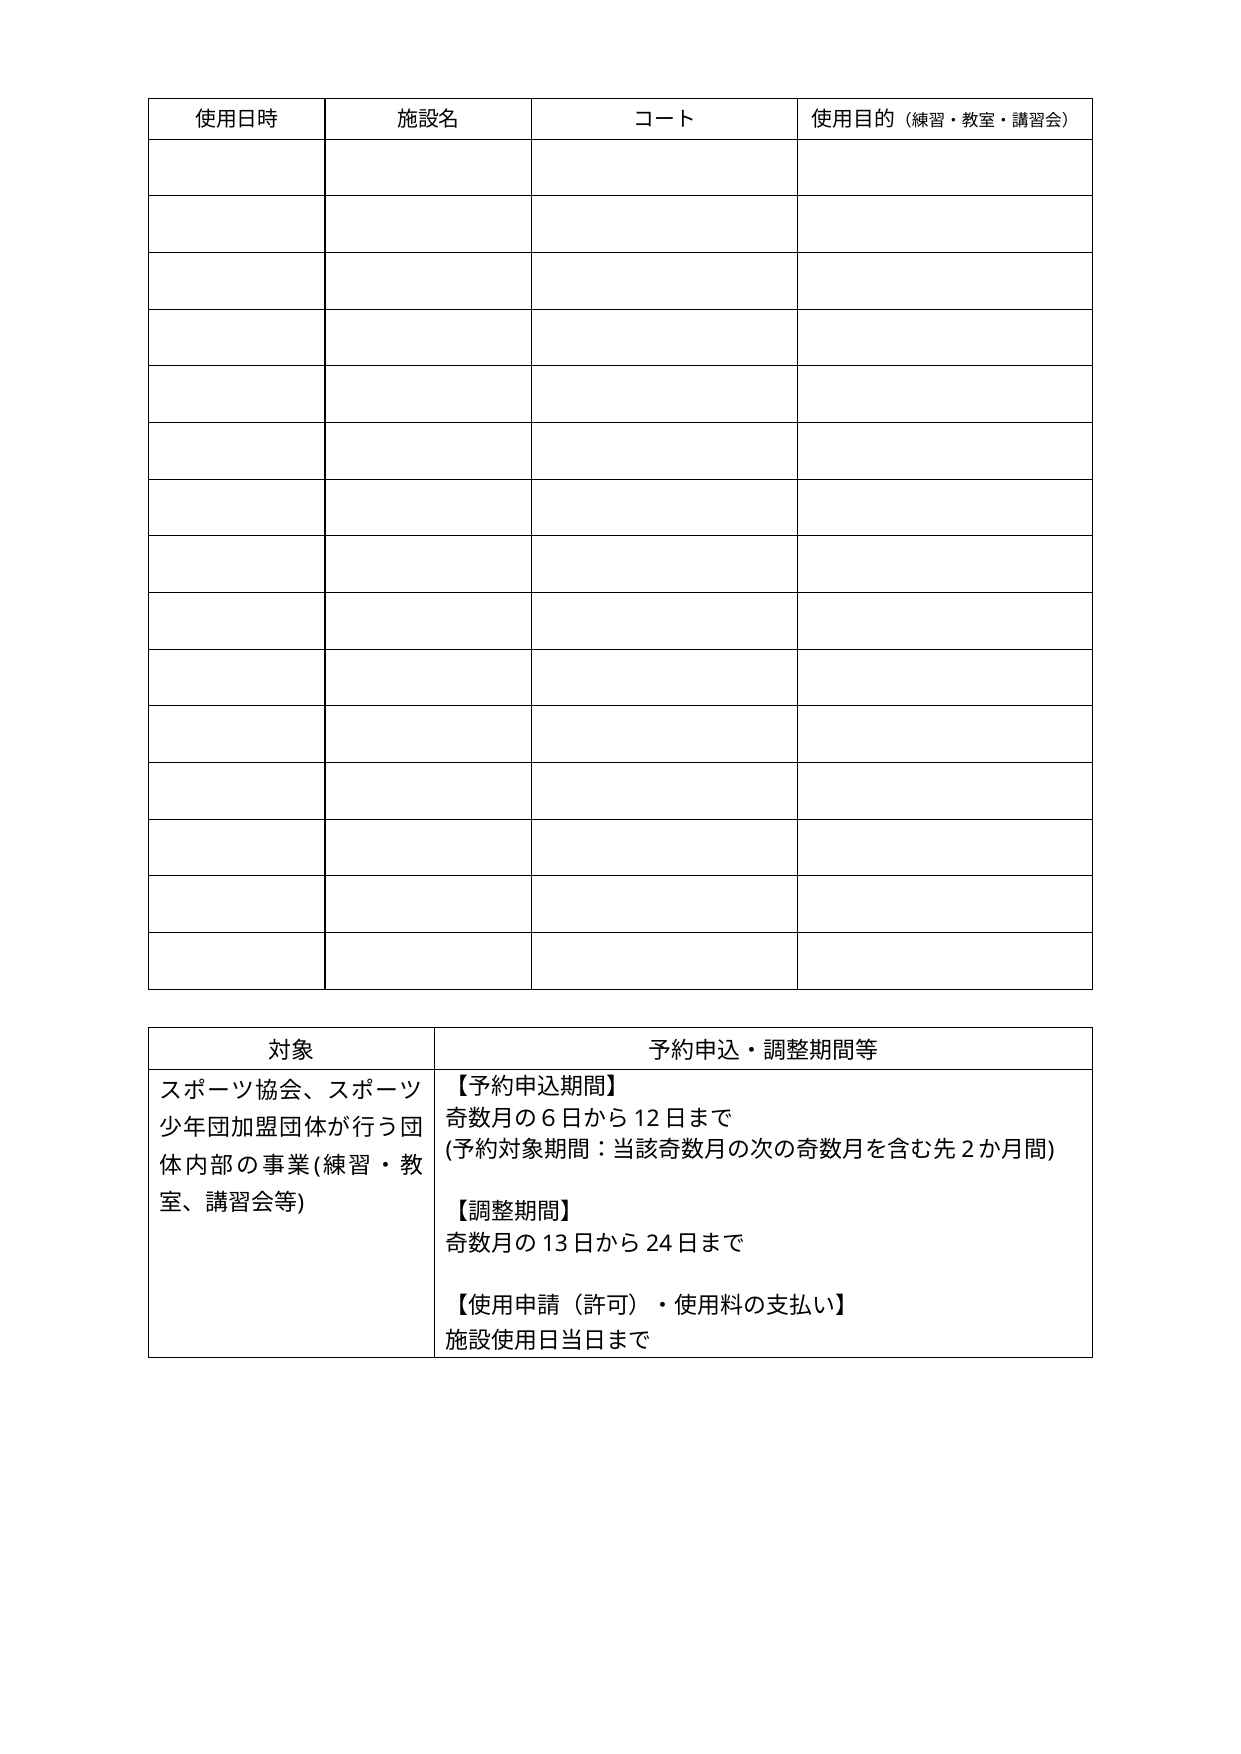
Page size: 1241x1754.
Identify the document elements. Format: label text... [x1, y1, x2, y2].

table_cell 【予約申込期間】 奇数月の６日から12日まで (予約対象期間：当該奇数月の次の奇数月を含む先2か月間) 【調整期間】 奇数月の13日から24日まで 【使用申請（許可）・使用料の支払い】 施設使用日当日まで [435, 1070, 1092, 1357]
table_cell [532, 650, 797, 705]
table_cell [149, 536, 324, 592]
table_cell [532, 763, 797, 819]
table_cell [326, 706, 531, 762]
table_cell [149, 253, 324, 309]
table_cell [532, 423, 797, 479]
table_cell [798, 140, 1092, 195]
table_cell [532, 196, 797, 252]
table_cell [326, 536, 531, 592]
table_cell [532, 253, 797, 309]
table_cell [532, 933, 797, 989]
table_cell [149, 140, 324, 195]
table_cell [326, 650, 531, 705]
table_cell [326, 763, 531, 819]
table_cell [798, 310, 1092, 365]
table_cell [326, 140, 531, 195]
table_cell [149, 310, 324, 365]
table_cell [326, 253, 531, 309]
table_cell [798, 876, 1092, 932]
table_cell [532, 876, 797, 932]
table_cell [149, 876, 324, 932]
table_cell [798, 366, 1092, 422]
table_cell コート [532, 99, 797, 139]
table_cell [532, 820, 797, 875]
table_cell [149, 706, 324, 762]
table_cell [149, 593, 324, 649]
table_cell [326, 423, 531, 479]
table_cell [798, 536, 1092, 592]
table_cell [532, 536, 797, 592]
table_cell [326, 820, 531, 875]
table_cell [326, 366, 531, 422]
table_cell [149, 196, 324, 252]
table_cell [798, 593, 1092, 649]
table_cell [532, 593, 797, 649]
table_cell 使用目的（練習・教室・講習会） [798, 99, 1092, 139]
table_cell 使用日時 [149, 99, 324, 139]
table_cell [798, 820, 1092, 875]
table_cell [532, 310, 797, 365]
table_cell [149, 423, 324, 479]
table_cell [798, 423, 1092, 479]
table_cell [326, 480, 531, 535]
table_cell [149, 820, 324, 875]
table_cell [149, 763, 324, 819]
table_cell [532, 706, 797, 762]
table_header 予約申込・調整期間等 [435, 1028, 1092, 1069]
table_cell [326, 933, 531, 989]
table_cell [532, 480, 797, 535]
table_cell [326, 196, 531, 252]
table_cell [798, 763, 1092, 819]
table_cell [798, 706, 1092, 762]
table_cell [798, 650, 1092, 705]
table_cell スポーツ協会、スポーツ少年団加盟団体が行う団体内部の事業(練習・教室、講習会等) [149, 1070, 434, 1357]
table_cell [798, 933, 1092, 989]
table_cell [798, 196, 1092, 252]
table_cell [798, 480, 1092, 535]
table_cell [532, 366, 797, 422]
table_cell [149, 933, 324, 989]
table_cell [532, 140, 797, 195]
table_cell [326, 876, 531, 932]
table_cell [149, 480, 324, 535]
table_cell [149, 650, 324, 705]
table_header 対象 [149, 1028, 434, 1069]
table_cell [798, 253, 1092, 309]
table_cell [149, 366, 324, 422]
table_cell [326, 593, 531, 649]
table_cell 施設名 [326, 99, 531, 139]
table_cell [326, 310, 531, 365]
